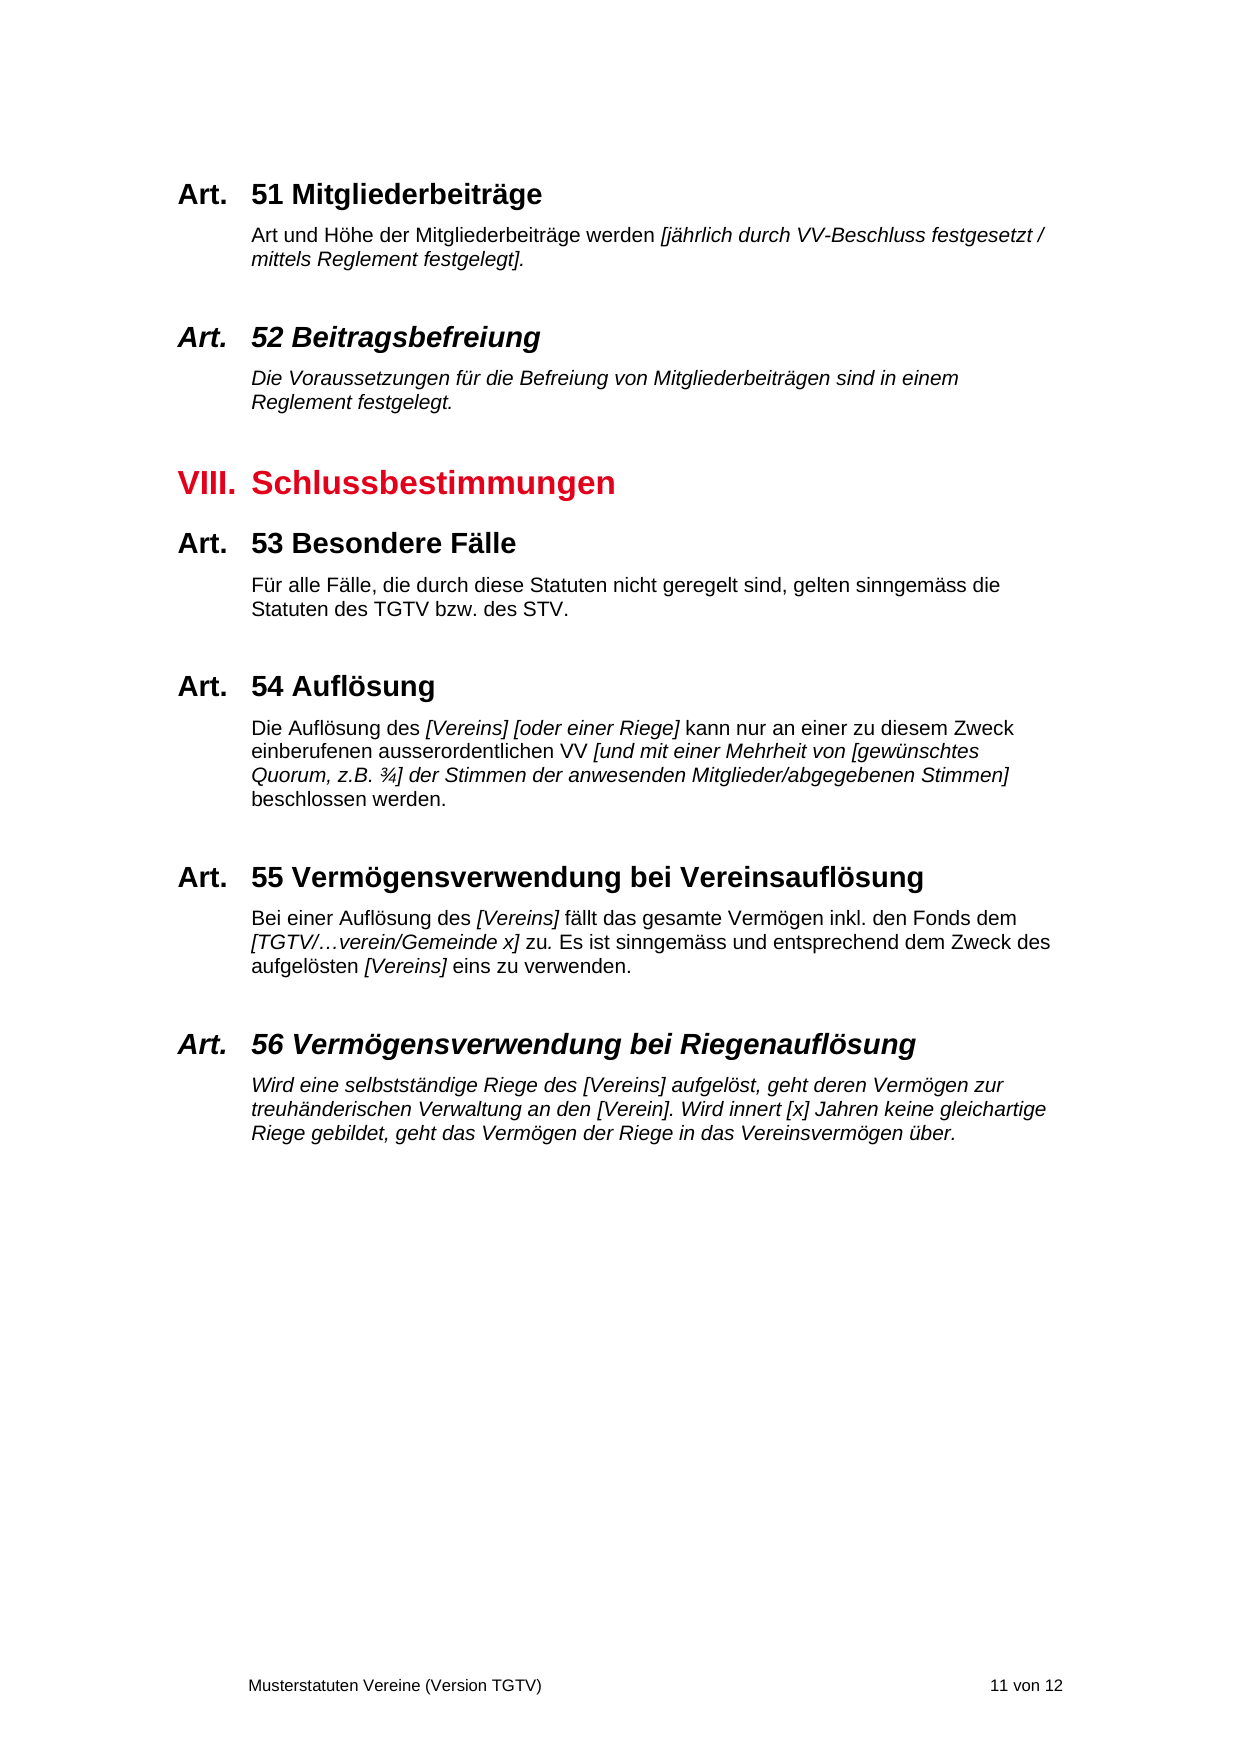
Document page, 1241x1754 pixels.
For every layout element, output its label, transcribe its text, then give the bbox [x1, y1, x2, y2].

text Für alle Fälle, die durch diese Statuten nicht geregelt sind, gelten sinngemäss die Statuten des TGTV bzw. des STV. [251, 572, 1063, 620]
subtitle VIII. Schlussbestimmungen [177, 463, 1063, 501]
subtitle Art. 54 Auflösung [177, 669, 1063, 703]
subtitle Art. 51 Mitgliederbeiträge [177, 177, 1063, 211]
text Die Auflösung des [Vereins] [oder einer Riege] kann nur an einer zu diesem Zweck einberufenen ausserordentlichen VV [und mit einer Mehrheit von [gewünschtes Quorum, z.B. ¾] der Stimmen der anwesenden Mitglieder/abgegebenen Stimmen] beschlossen werden. [251, 715, 1063, 811]
text Art und Höhe der Mitgliederbeiträge werden [jährlich durch VV-Beschluss festgesetzt / mittels Reglement festgelegt]. [251, 223, 1063, 271]
subtitle Art. 55 Vermögensverwendung bei Vereinsauflösung [177, 860, 1063, 894]
subtitle Art. 52 Beitragsbefreiung [177, 320, 1063, 354]
subtitle Art. 53 Besondere Fälle [177, 526, 1063, 560]
text Die Voraussetzungen für die Befreiung von Mitgliederbeiträgen sind in einem Reglement festgelegt. [251, 366, 1063, 414]
text Wird eine selbstständige Riege des [Vereins] aufgelöst, geht deren Vermögen zur treuhänderischen Verwaltung an den [Verein]. Wird innert [x] Jahren keine gleichartige Riege gebildet, geht das Vermögen der Riege in das Vereinsvermögen über. [251, 1073, 1063, 1145]
text Bei einer Auflösung des [Vereins] fällt das gesamte Vermögen inkl. den Fonds dem [TGTV/…verein/Gemeinde x] zu. Es ist sinngemäss und entsprechend dem Zweck des aufgelösten [Vereins] eins zu verwenden. [251, 906, 1063, 978]
subtitle Art. 56 Vermögensverwendung bei Riegenauflösung [177, 1027, 1063, 1061]
